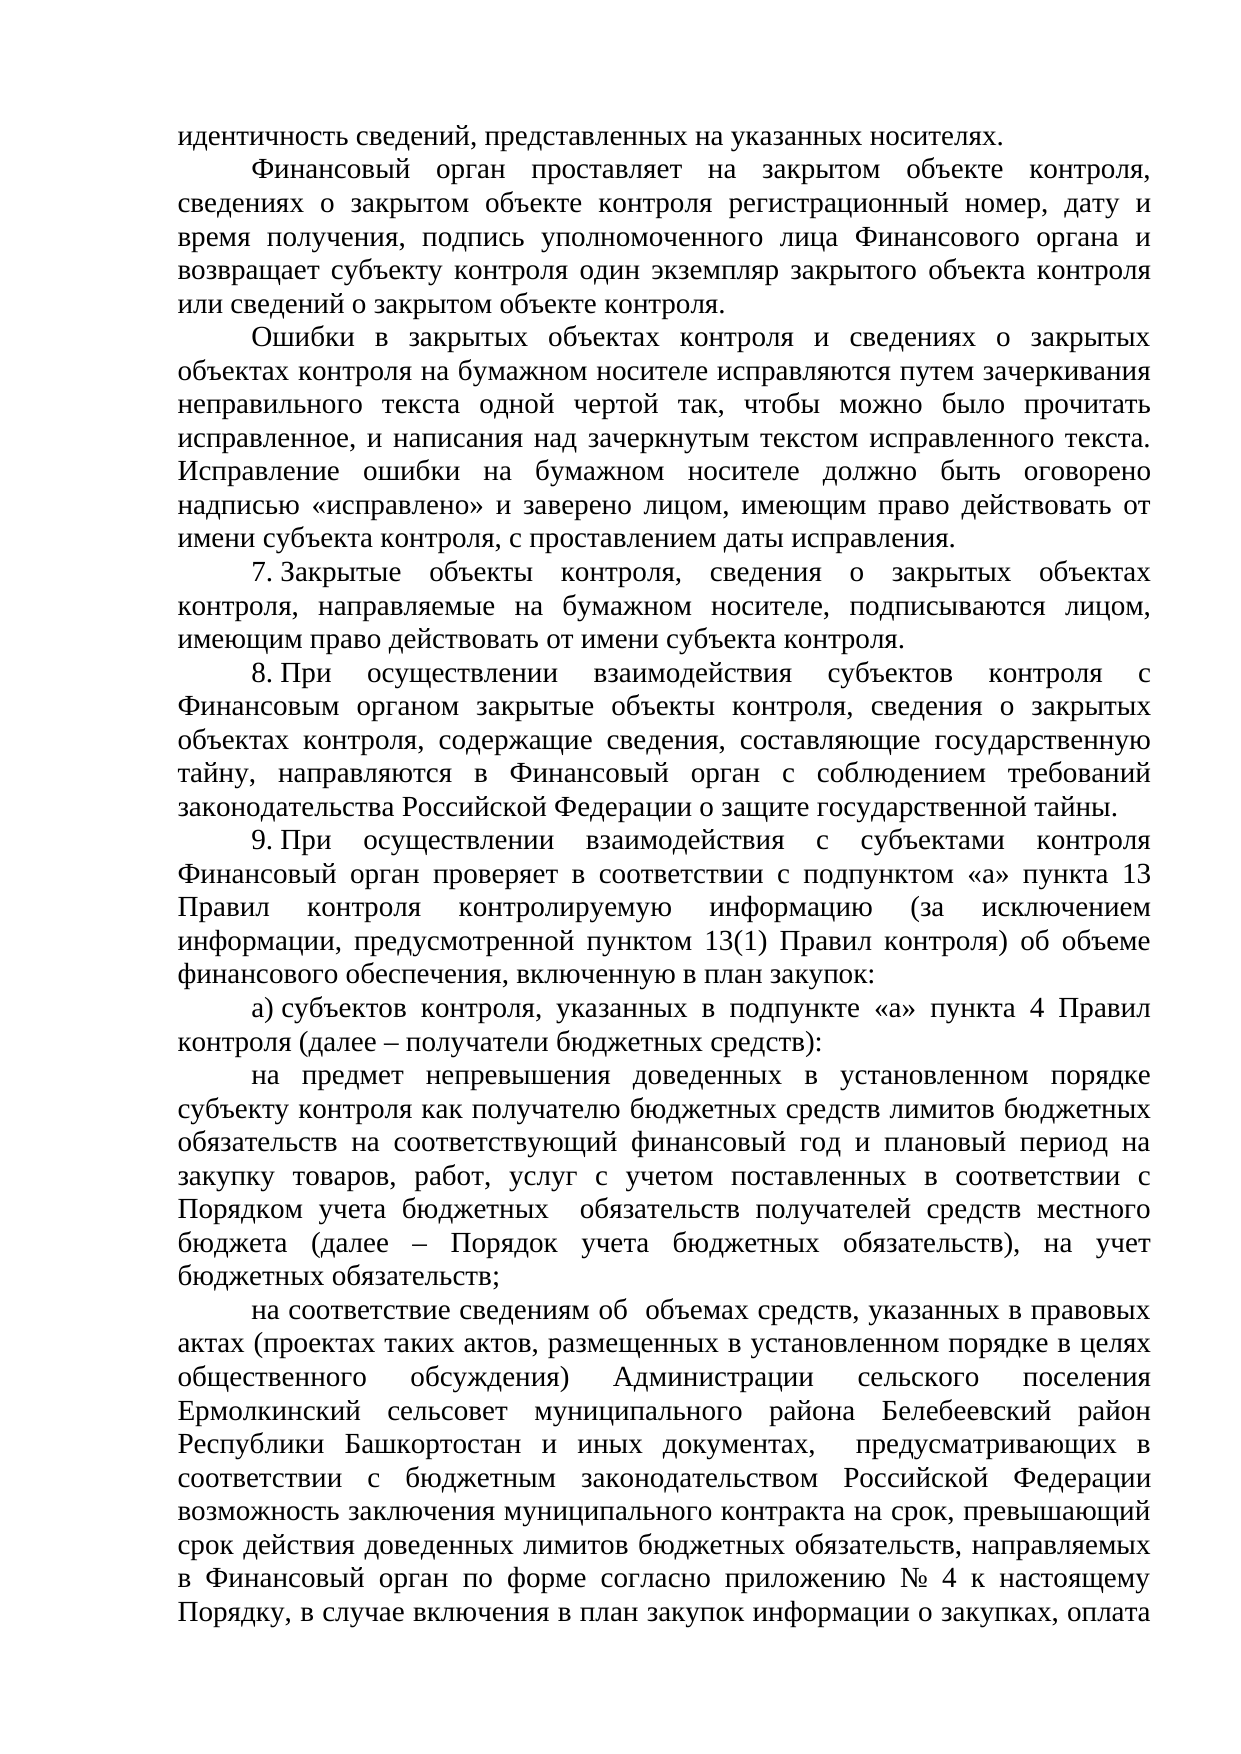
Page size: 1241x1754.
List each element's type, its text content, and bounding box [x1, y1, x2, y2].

text Ошибки в закрытых объектах контроля и сведениях о закрытых объектах контроля на бумажном носителе исправляются путем зачеркивания неправильного текста одной чертой так, чтобы можно было прочитать исправленное, и написания над зачеркнутым текстом исправленного текста. Исправление ошибки на бумажном носителе должно быть оговорено надписью «исправлено» и заверено лицом, имеющим право действовать от имени субъекта контроля, с проставлением даты исправления. [177, 319, 1152, 554]
text на предмет непревышения доведенных в установленном порядке субъекту контроля как получателю бюджетных средств лимитов бюджетных обязательств на соответствующий финансовый год и плановый период на закупку товаров, работ, услуг с учетом поставленных в соответствии с Порядком учета бюджетных обязательств получателей средств местного бюджета (далее – Порядок учета бюджетных обязательств), на учет бюджетных обязательств; [177, 1057, 1152, 1292]
text 7. Закрытые объекты контроля, сведения о закрытых объектах контроля, направляемые на бумажном носителе, подписываются лицом, имеющим право действовать от имени субъекта контроля. [177, 554, 1152, 655]
text Финансовый орган проставляет на закрытом объекте контроля, сведениях о закрытом объекте контроля регистрационный номер, дату и время получения, подпись уполномоченного лица Финансового органа и возвращает субъекту контроля один экземпляр закрытого объекта контроля или сведений о закрытом объекте контроля. [177, 152, 1152, 319]
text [177, 1292, 1152, 1627]
text а) субъектов контроля, указанных в подпункте «а» пункта 4 Правил контроля (далее – получатели бюджетных средств): [177, 990, 1152, 1057]
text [177, 118, 1152, 152]
text 9. При осуществлении взаимодействия с субъектами контроля Финансовый орган проверяет в соответствии с подпунктом «а» пункта 13 Правил контроля контролируемую информацию (за исключением информации, предусмотренной пунктом 13(1) Правил контроля) об объеме финансового обеспечения, включенную в план закупок: [177, 822, 1152, 990]
text 8. При осуществлении взаимодействия субъектов контроля с Финансовым органом закрытые объекты контроля, сведения о закрытых объектах контроля, содержащие сведения, составляющие государственную тайну, направляются в Финансовый орган с соблюдением требований законодательства Российской Федерации о защите государственной тайны. [177, 655, 1152, 822]
